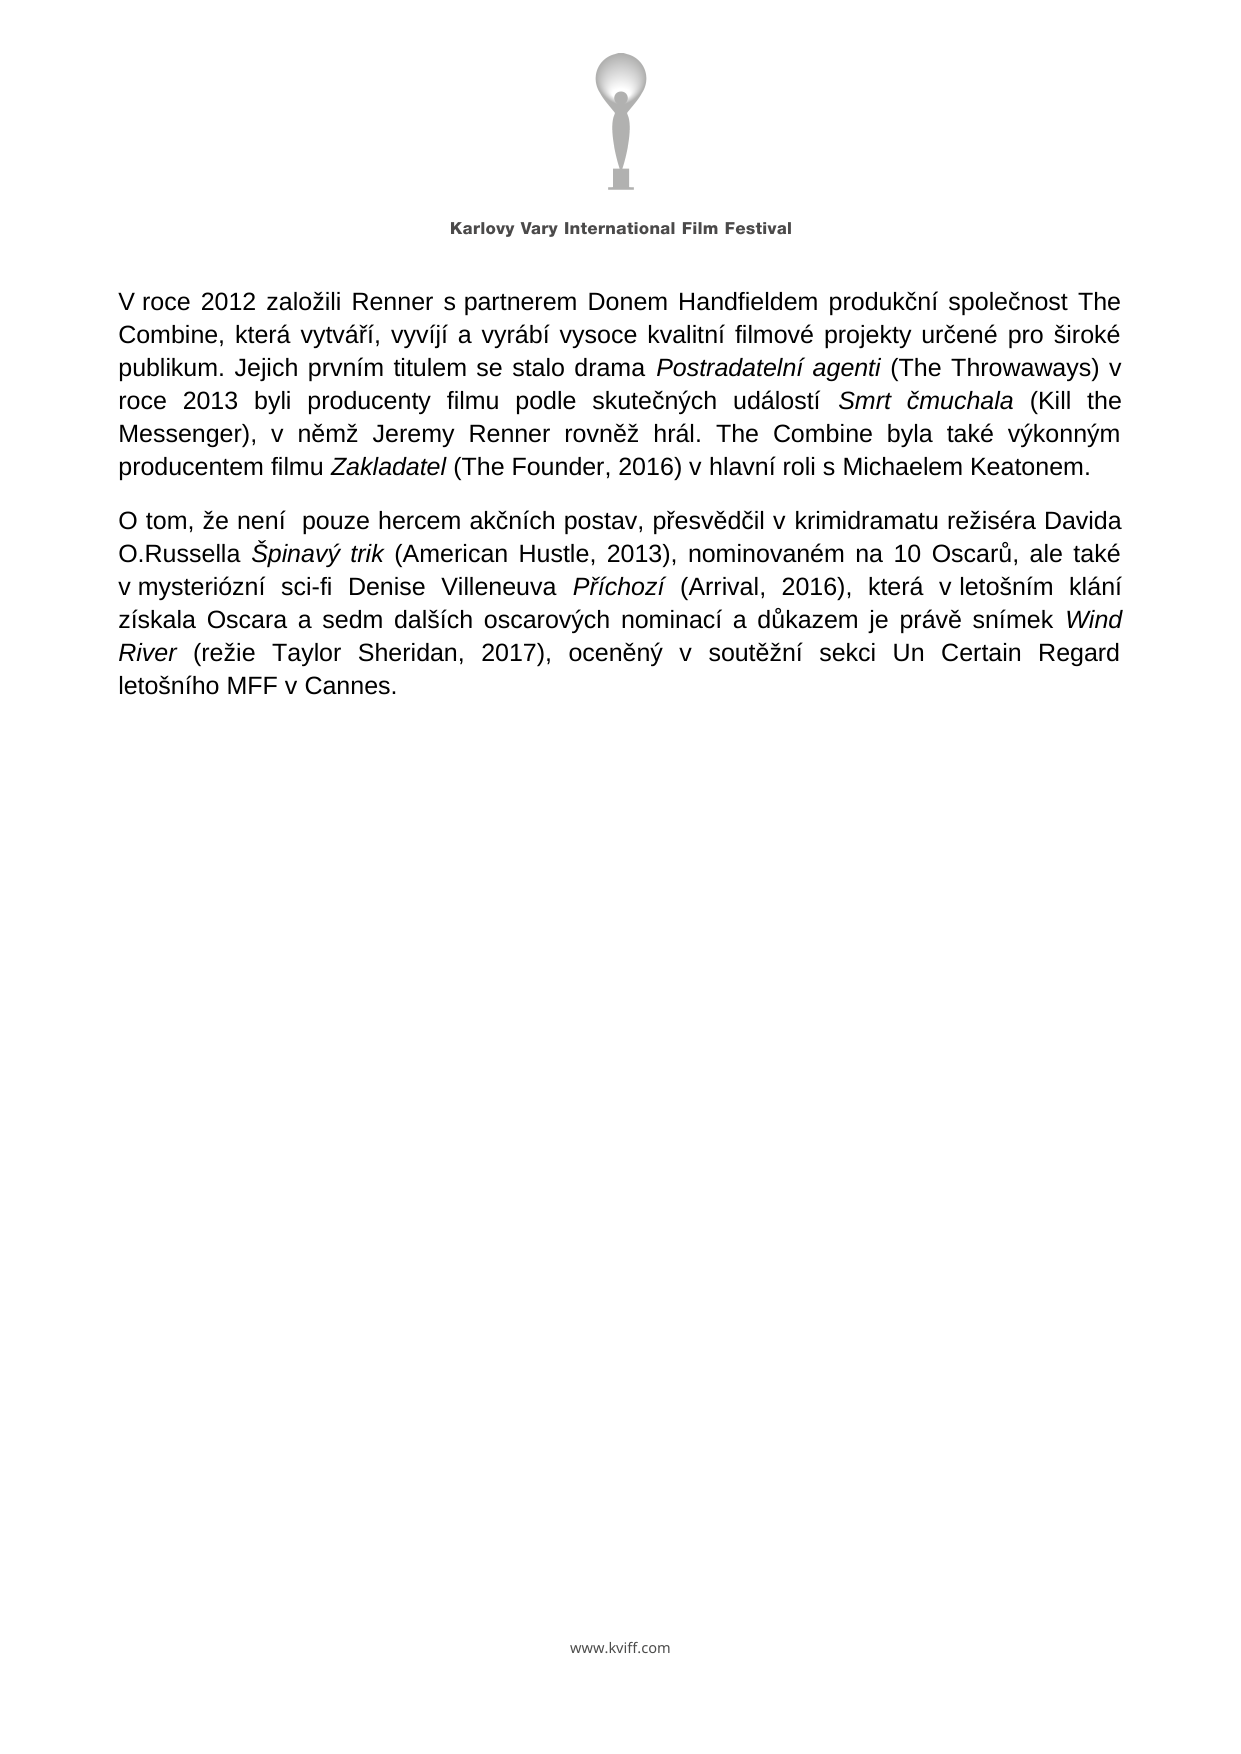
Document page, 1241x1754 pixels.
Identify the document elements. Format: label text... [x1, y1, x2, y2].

picture [377, 53, 864, 240]
text O tom, že není pouze hercem akčních postav, přesvědčil v krimidramatu režiséra Davida O.Russella Špinavý trik (American Hustle, 2013), nominovaném na 10 Oscarů, ale také v mysteriózní sci-fi Denise Villeneuva Příchozí (Arrival, 2016), která v letošním klání získala Oscara a sedm dalších oscarových nominací a důkazem je právě snímek Wind River (režie Taylor Sheridan, 2017), oceněný v soutěžní sekci Un Certain Regard letošního MFF v Cannes. [118, 506, 1122, 700]
text V roce 2012 založili Renner s partnerem Donem Handfieldem produkční společnost The Combine, která vytváří, vyvíjí a vyrábí vysoce kvalitní filmové projekty určené pro široké publikum. Jejich prvním titulem se stalo drama Postradatelní agenti (The Throwaways) v roce 2013 byli producenty filmu podle skutečných událostí Smrt čmuchala (Kill the Messenger), v němž Jeremy Renner rovněž hrál. The Combine byla také výkonným producentem filmu Zakladatel (The Founder, 2016) v hlavní roli s Michaelem Keatonem. [118, 287, 1122, 481]
